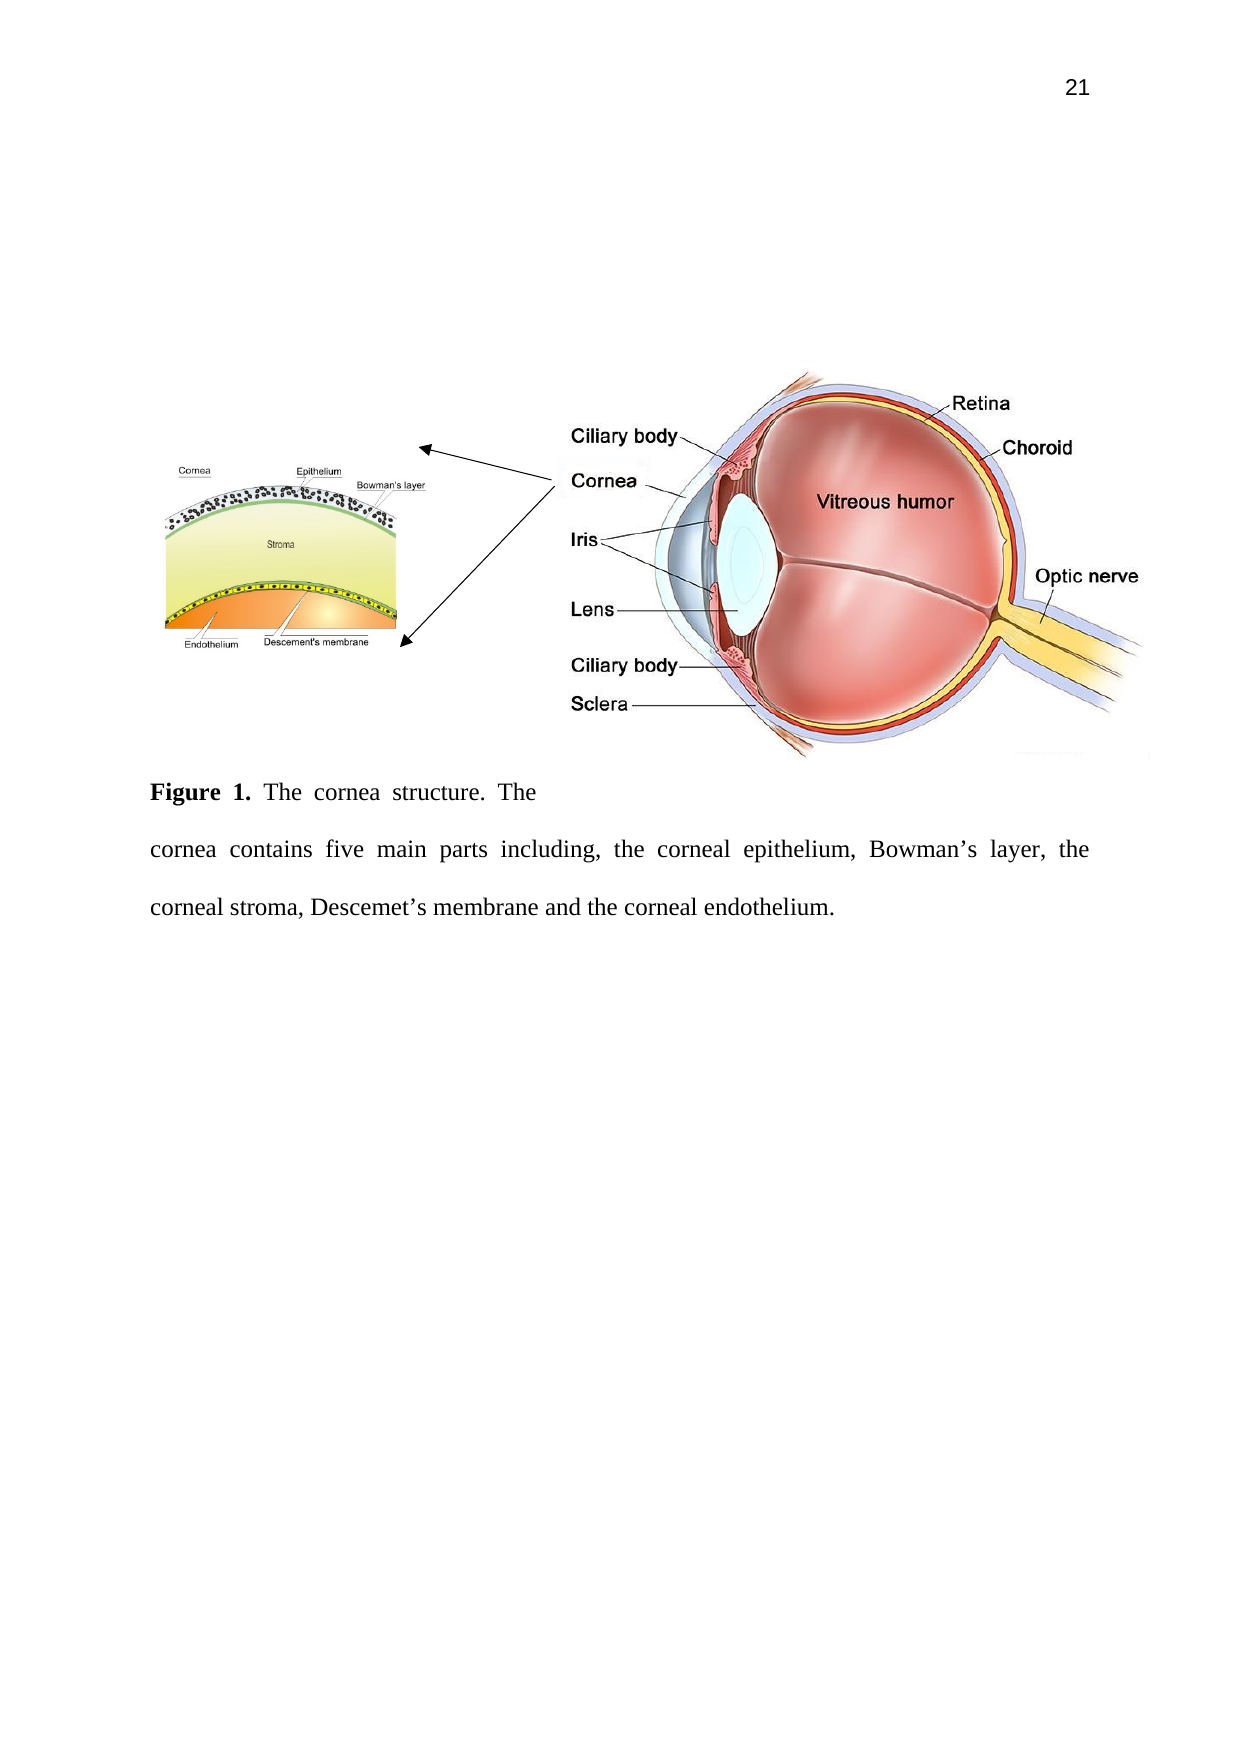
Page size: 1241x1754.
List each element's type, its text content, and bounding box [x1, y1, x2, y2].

text Figure 1. The cornea structure. The cornea contains five main parts including, the corneal epithelium, Bowman’s layer, the corneal stroma, Descemet’s membrane and the corneal endothelium. [150, 777, 1090, 921]
picture [554, 347, 1152, 763]
picture [150, 446, 427, 658]
